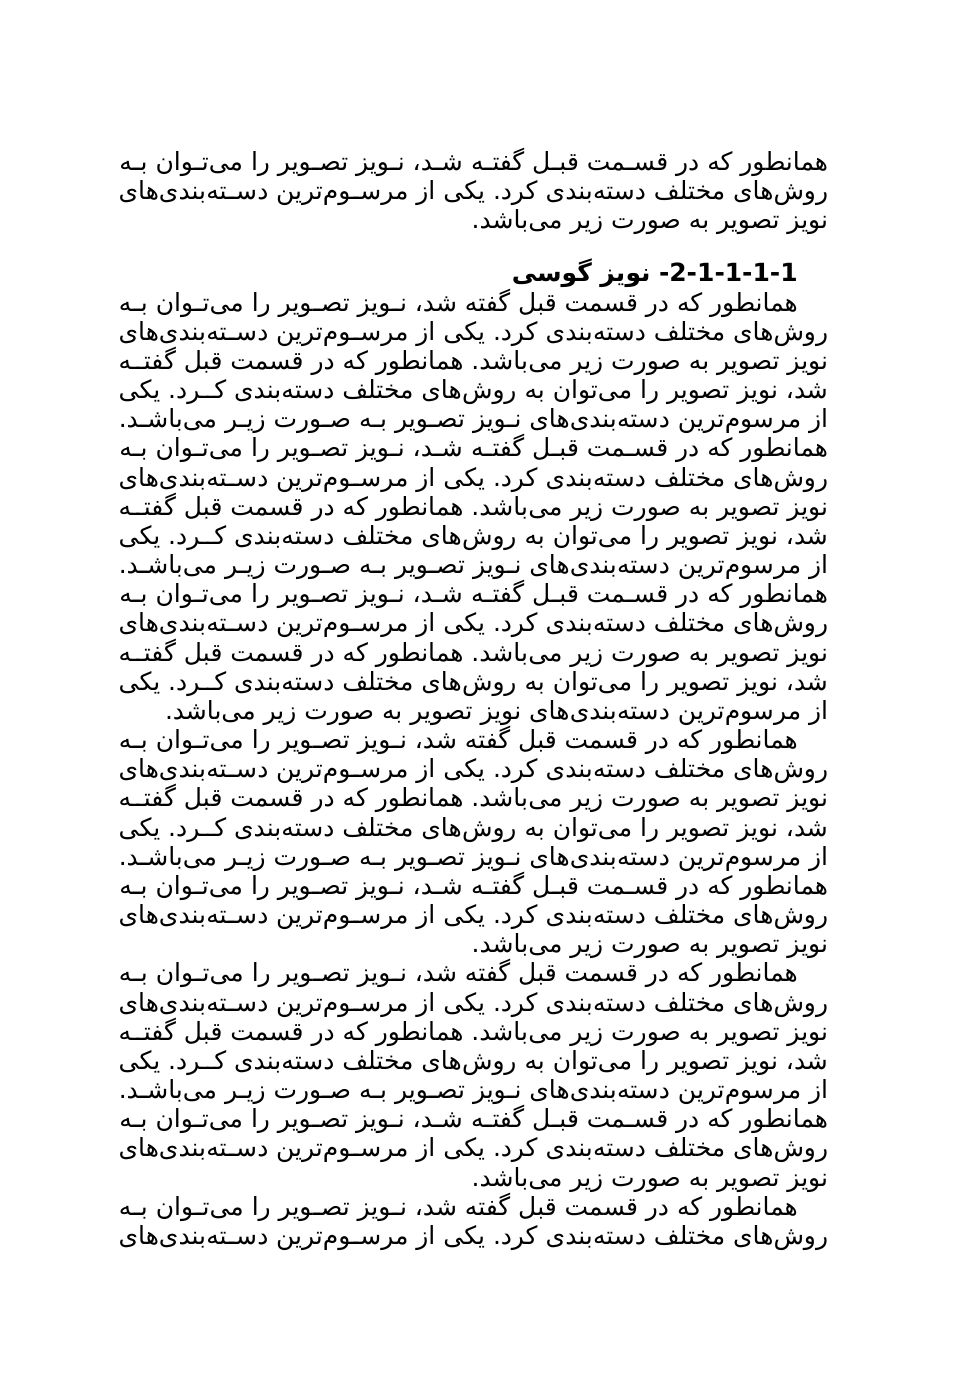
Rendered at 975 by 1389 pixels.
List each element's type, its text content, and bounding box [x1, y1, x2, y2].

text همانطور که در قسمت قبل گفته شد، نویز تصویر را می‌توان به روش‌‌های مختلف دسته‌‌بندی کرد. یکی از مرسوم‌‌ترین دسته‌‌بندی‌‌های نویز تصویر به صورت زیر می‌‌باشد. همانطور که در قسمت قبل گفته شد، نویز تصویر را می‌توان به روش‌‌های مختلف دسته‌‌بندی کرد. یکی از مرسوم‌‌ترین دسته‌‌بندی‌‌های نویز تصویر به صورت زیر می‌‌باشد. همانطور که در قسمت قبل گفته شد، نویز تصویر را می‌توان به روش‌‌های مختلف دسته‌‌بندی کرد. یکی از مرسوم‌‌ترین دسته‌‌بندی‌‌های نویز تصویر به صورت زیر می‌‌باشد. همانطور که در قسمت قبل گفته شد، نویز تصویر را می‌توان به روش‌‌های مختلف دسته‌‌بندی کرد. یکی از مرسوم‌‌ترین دسته‌‌بندی‌‌های نویز تصویر به صورت زیر می‌‌باشد. همانطور که در قسمت قبل گفته شد، نویز تصویر را می‌توان به روش‌‌های مختلف دسته‌‌بندی کرد. یکی از مرسوم‌‌ترین دسته‌‌بندی‌‌های نویز تصویر به صورت زیر می‌‌باشد. همانطور که در قسمت قبل گفته شد، نویز تصویر را می‌توان به روش‌‌های مختلف دسته‌‌بندی کرد. یکی از مرسوم‌‌ترین دسته‌‌بندی‌‌های نویز تصویر به صورت زیر می‌‌باشد. [118, 288, 828, 725]
subtitle 2-1-1-1-1- نویز گوسی [156, 258, 828, 288]
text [118, 147, 828, 234]
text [118, 1192, 828, 1250]
